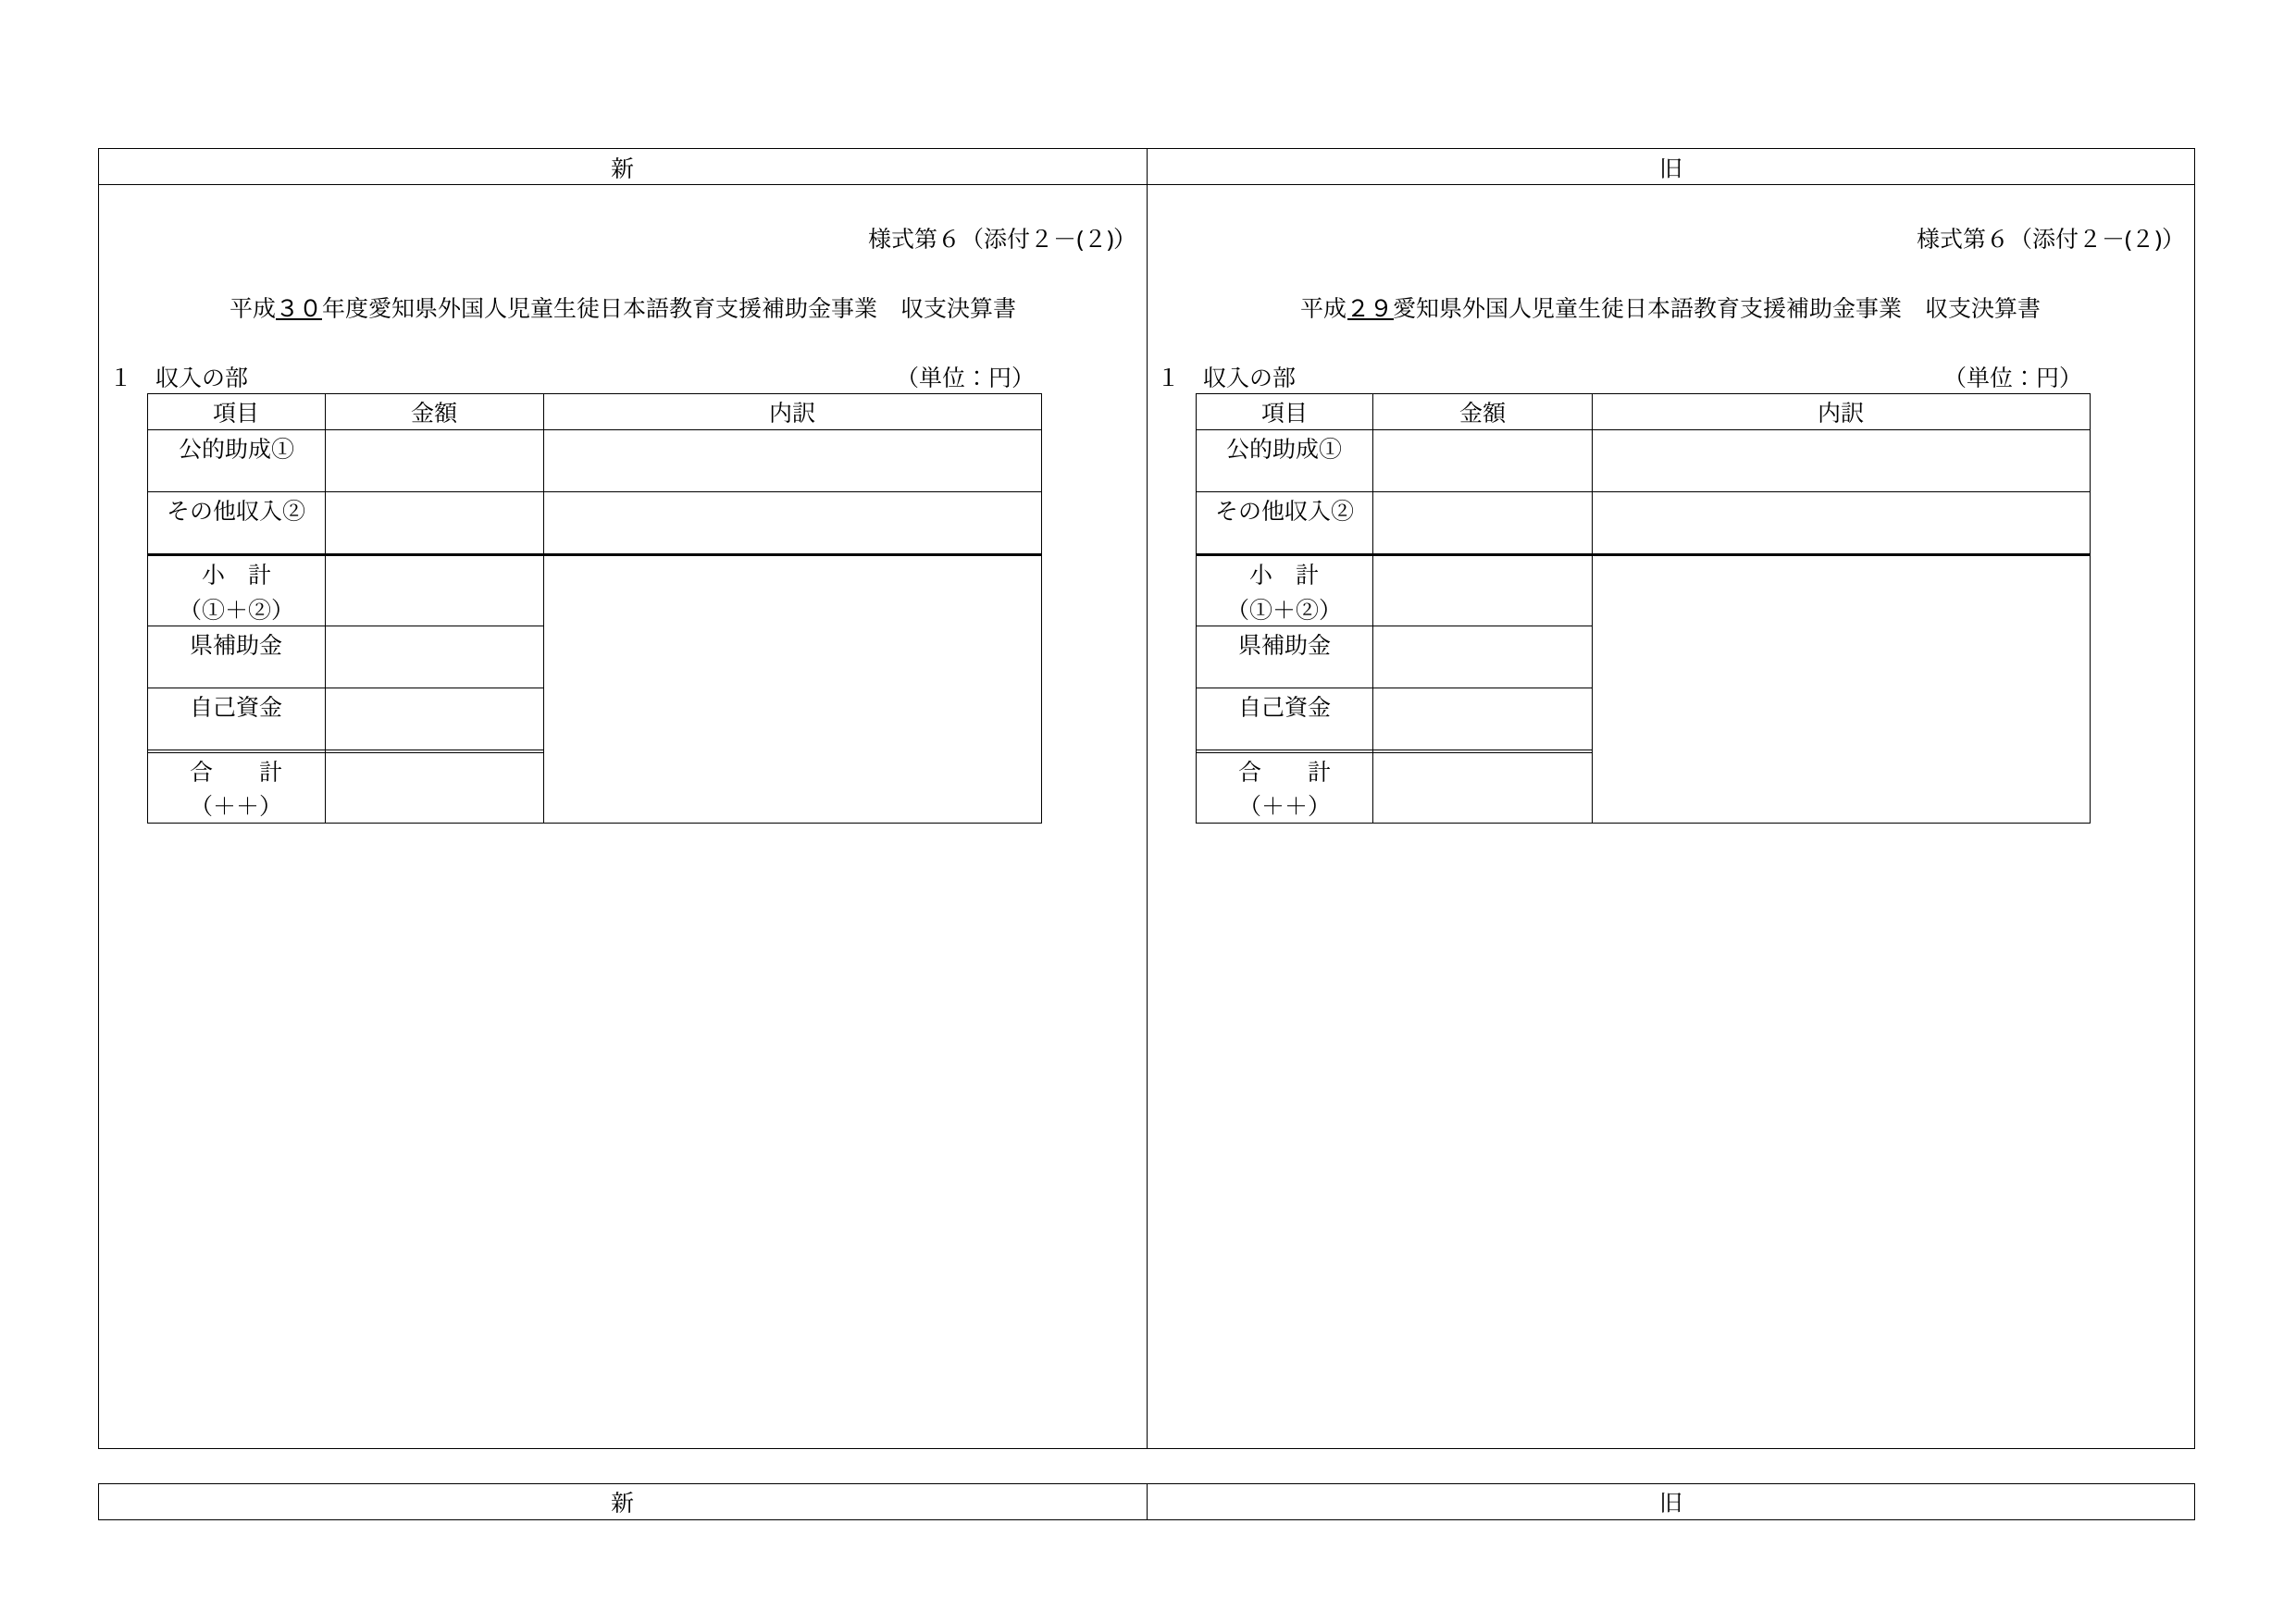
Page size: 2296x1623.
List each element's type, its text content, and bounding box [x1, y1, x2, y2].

table_header 旧 [1148, 149, 2194, 184]
table_header 旧 [1148, 1484, 2194, 1519]
table_cell 様式第６（添付２－(２)） 平成３０年度愛知県外国人児童生徒日本語教育支援補助金事業 収支決算書 １ 収入の部 （単位：円） [99, 185, 1147, 1447]
table_header 新 [99, 1484, 1147, 1519]
table_header 新 [99, 149, 1147, 184]
table_cell 様式第６（添付２－(２)） 平成２９愛知県外国人児童生徒日本語教育支援補助金事業 収支決算書 １ 収入の部 （単位：円） [1148, 185, 2194, 1447]
